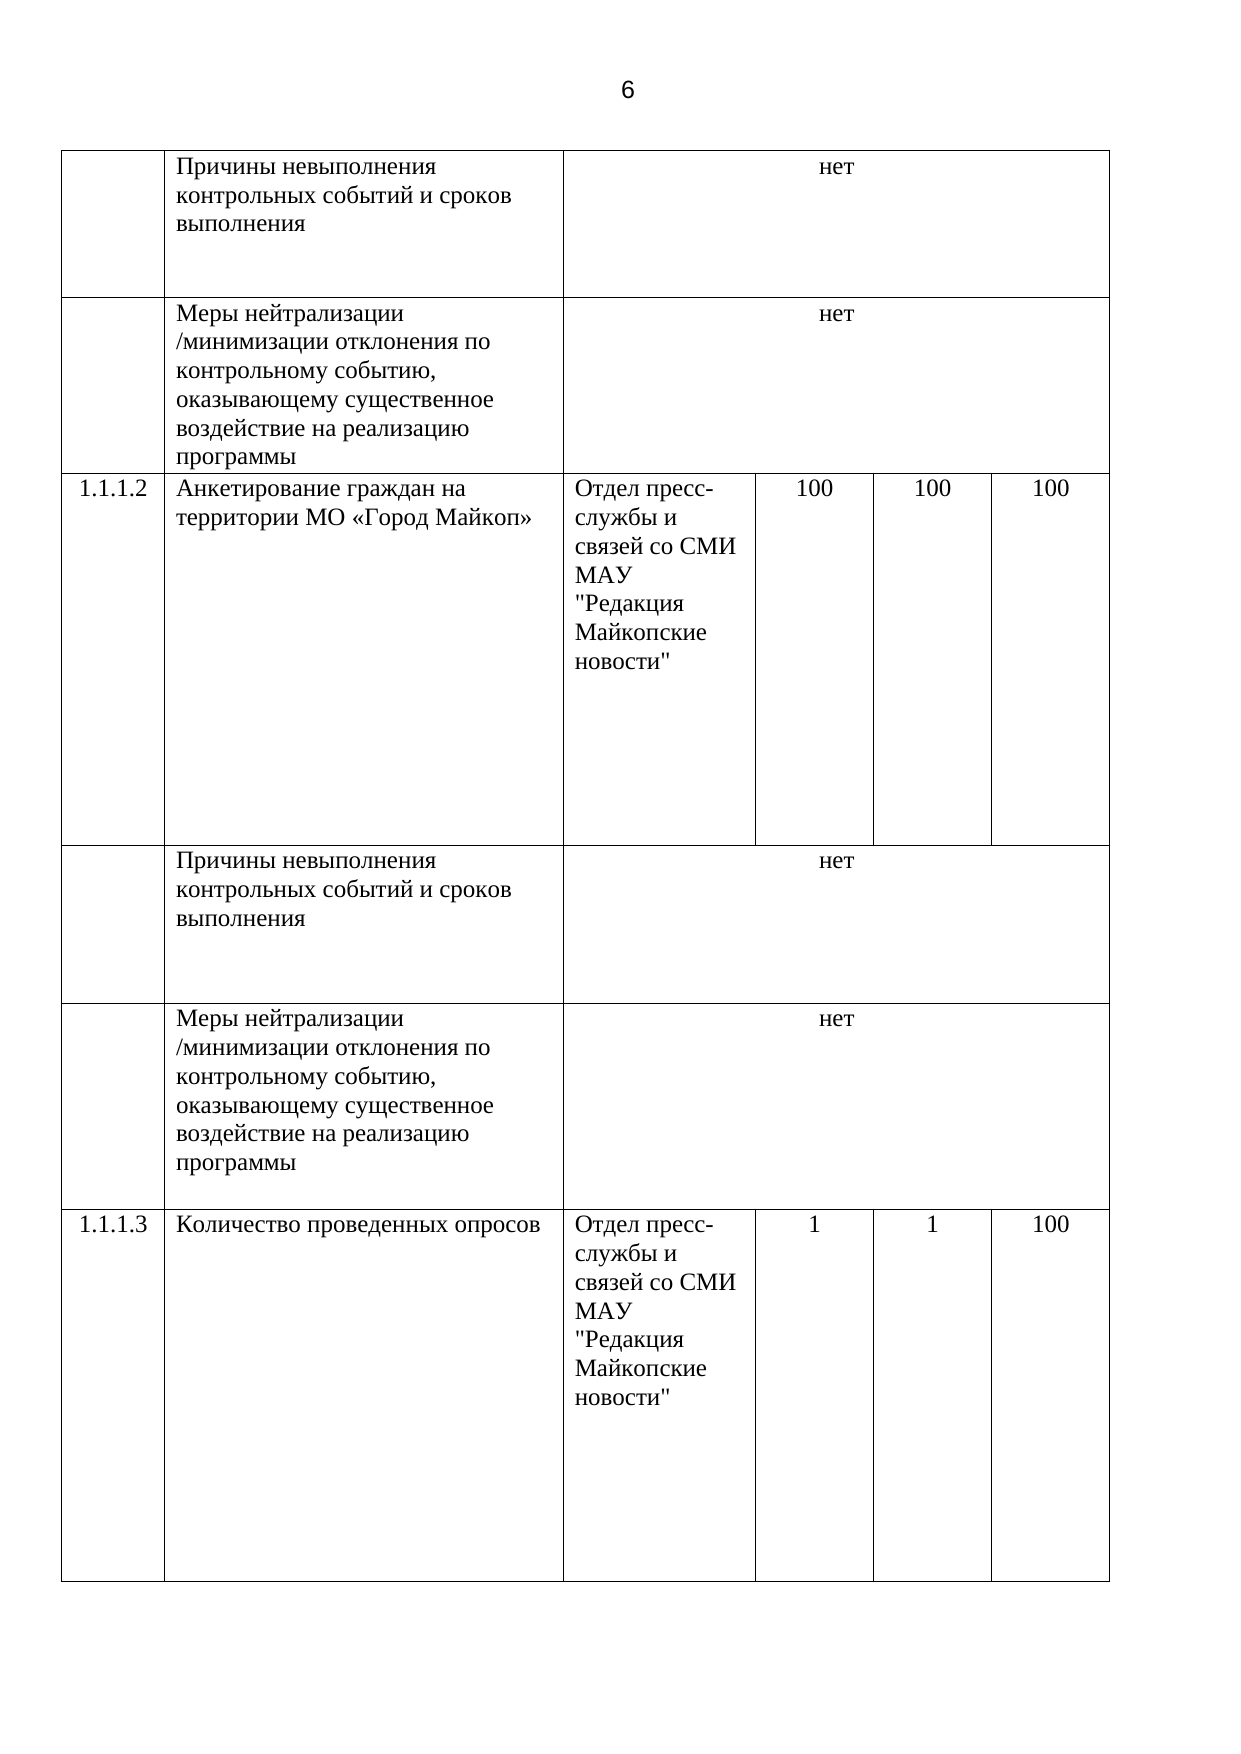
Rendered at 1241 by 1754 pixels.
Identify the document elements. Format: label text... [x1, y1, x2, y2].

table_cell Меры нейтрализации /минимизации отклонения по контрольному событию, оказывающему существенное воздействие на реализацию программы [165, 1004, 563, 1208]
table_cell 100 [874, 474, 991, 844]
table_cell 1 [756, 1210, 873, 1581]
table_cell 1.1.1.2 [62, 474, 164, 844]
table_cell нет [564, 1004, 1109, 1208]
table_cell 100 [992, 1210, 1109, 1581]
table_cell нет [564, 846, 1109, 1002]
table_cell [62, 846, 164, 1002]
table_cell нет [564, 151, 1109, 297]
table_cell нет [564, 298, 1109, 472]
table_cell Отдел пресс-службы и связей со СМИ МАУ "Редакция Майкопские новости" [564, 1210, 755, 1581]
table_cell Причины невыполнения контрольных событий и сроков выполнения [165, 846, 563, 1002]
table_cell [62, 1004, 164, 1208]
table_cell Меры нейтрализации /минимизации отклонения по контрольному событию, оказывающему существенное воздействие на реализацию программы [165, 298, 563, 472]
table_cell Отдел пресс-службы и связей со СМИ МАУ "Редакция Майкопские новости" [564, 474, 755, 844]
table_cell [62, 151, 164, 297]
table_cell 100 [992, 474, 1109, 844]
table_cell 1.1.1.3 [62, 1210, 164, 1581]
table_cell Анкетирование граждан на территории МО «Город Майкоп» [165, 474, 563, 844]
table_cell 100 [756, 474, 873, 844]
table_cell [62, 298, 164, 472]
table_cell Причины невыполнения контрольных событий и сроков выполнения [165, 151, 563, 297]
table_cell 1 [874, 1210, 991, 1581]
table_cell Количество проведенных опросов [165, 1210, 563, 1581]
